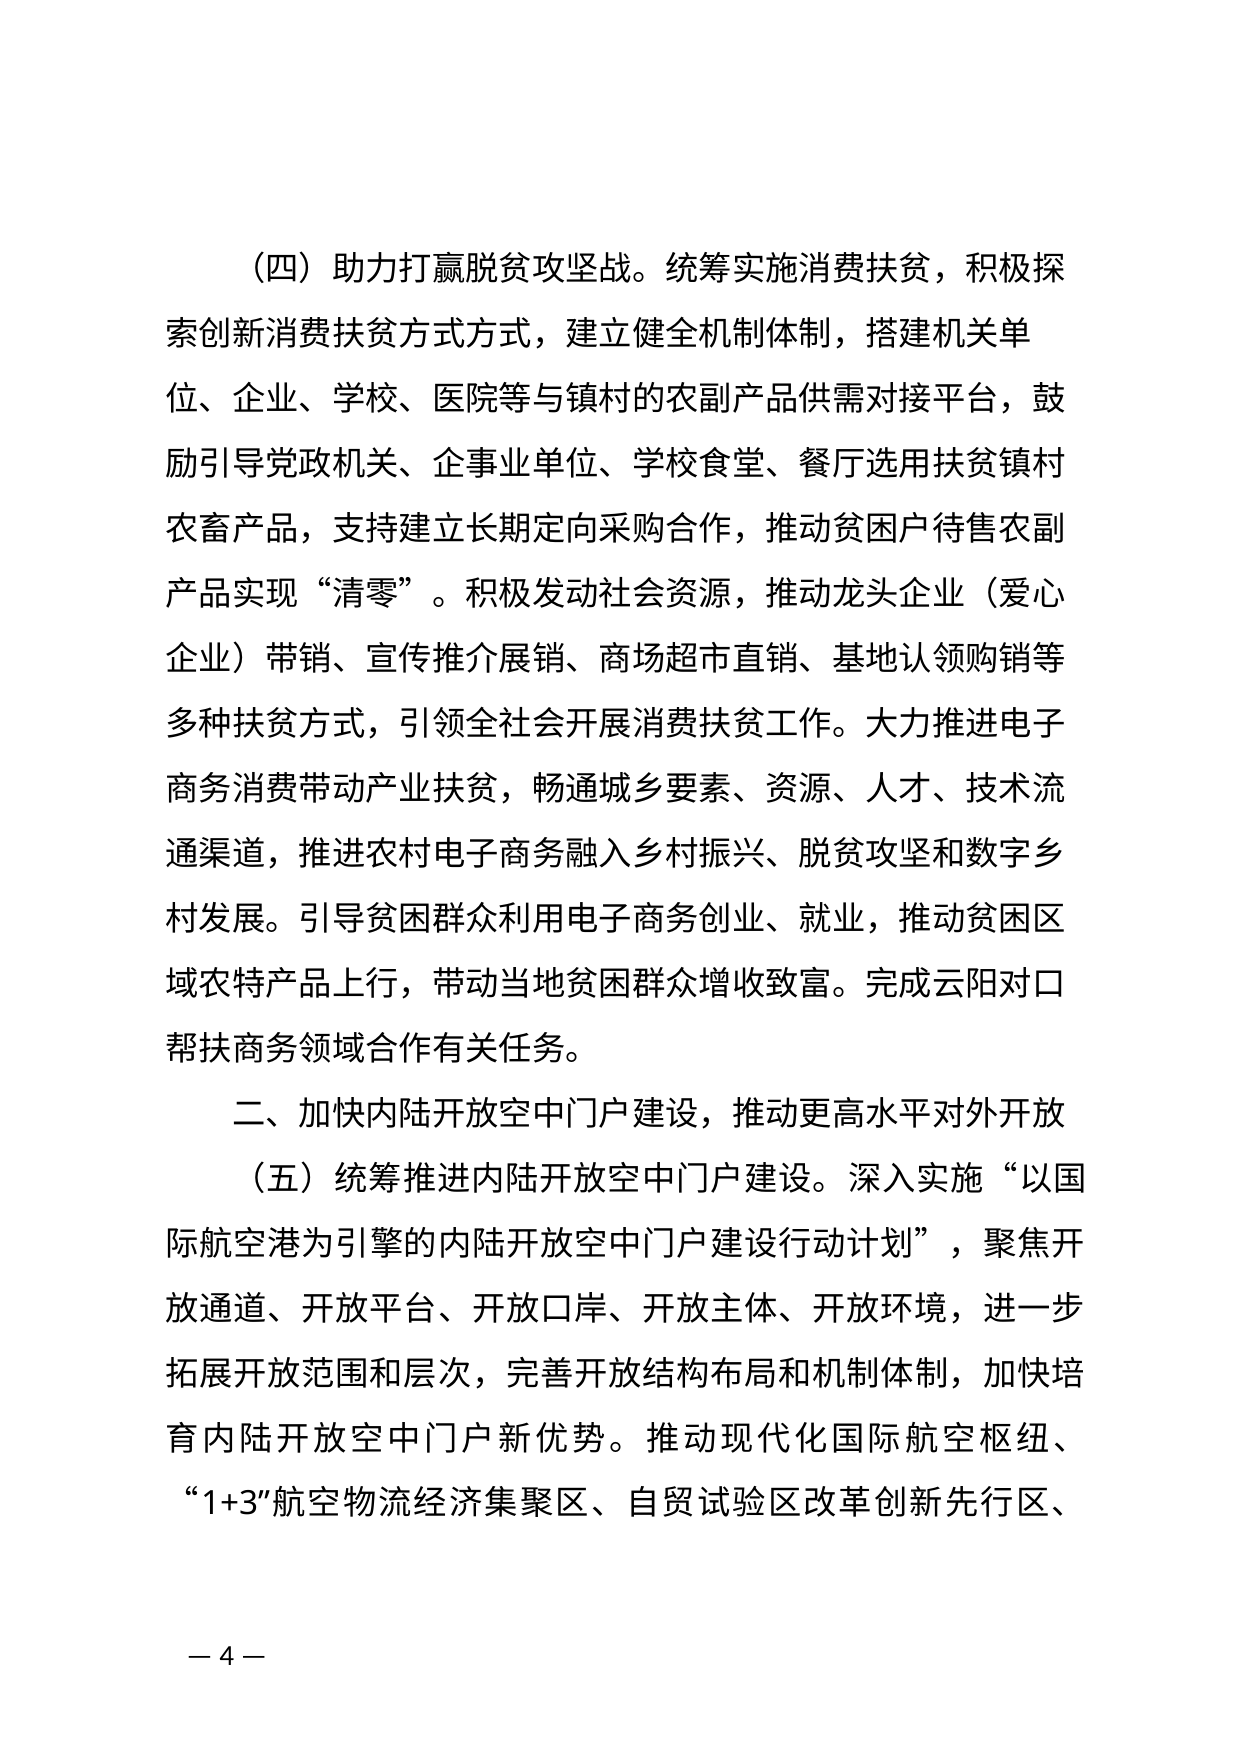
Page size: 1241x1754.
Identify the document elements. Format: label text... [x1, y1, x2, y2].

text （四）助力打赢脱贫攻坚战。统筹实施消费扶贫，积极探索创新消费扶贫方式方式，建立健全机制体制，搭建机关单位、企业、学校、医院等与镇村的农副产品供需对接平台，鼓励引导党政机关、企事业单位、学校食堂、餐厅选用扶贫镇村农畜产品，支持建立长期定向采购合作，推动贫困户待售农副产品实现“清零”。积极发动社会资源，推动龙头企业（爱心企业）带销、宣传推介展销、商场超市直销、基地认领购销等多种扶贫方式，引领全社会开展消费扶贫工作。大力推进电子商务消费带动产业扶贫，畅通城乡要素、资源、人才、技术流通渠道，推进农村电子商务融入乡村振兴、脱贫攻坚和数字乡村发展。引导贫困群众利用电子商务创业、就业，推动贫困区域农特产品上行，带动当地贫困群众增收致富。完成云阳对口帮扶商务领域合作有关任务。 [165, 233, 1087, 1078]
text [165, 1143, 1087, 1533]
text 二、加快内陆开放空中门户建设，推动更高水平对外开放 [165, 1078, 1087, 1143]
